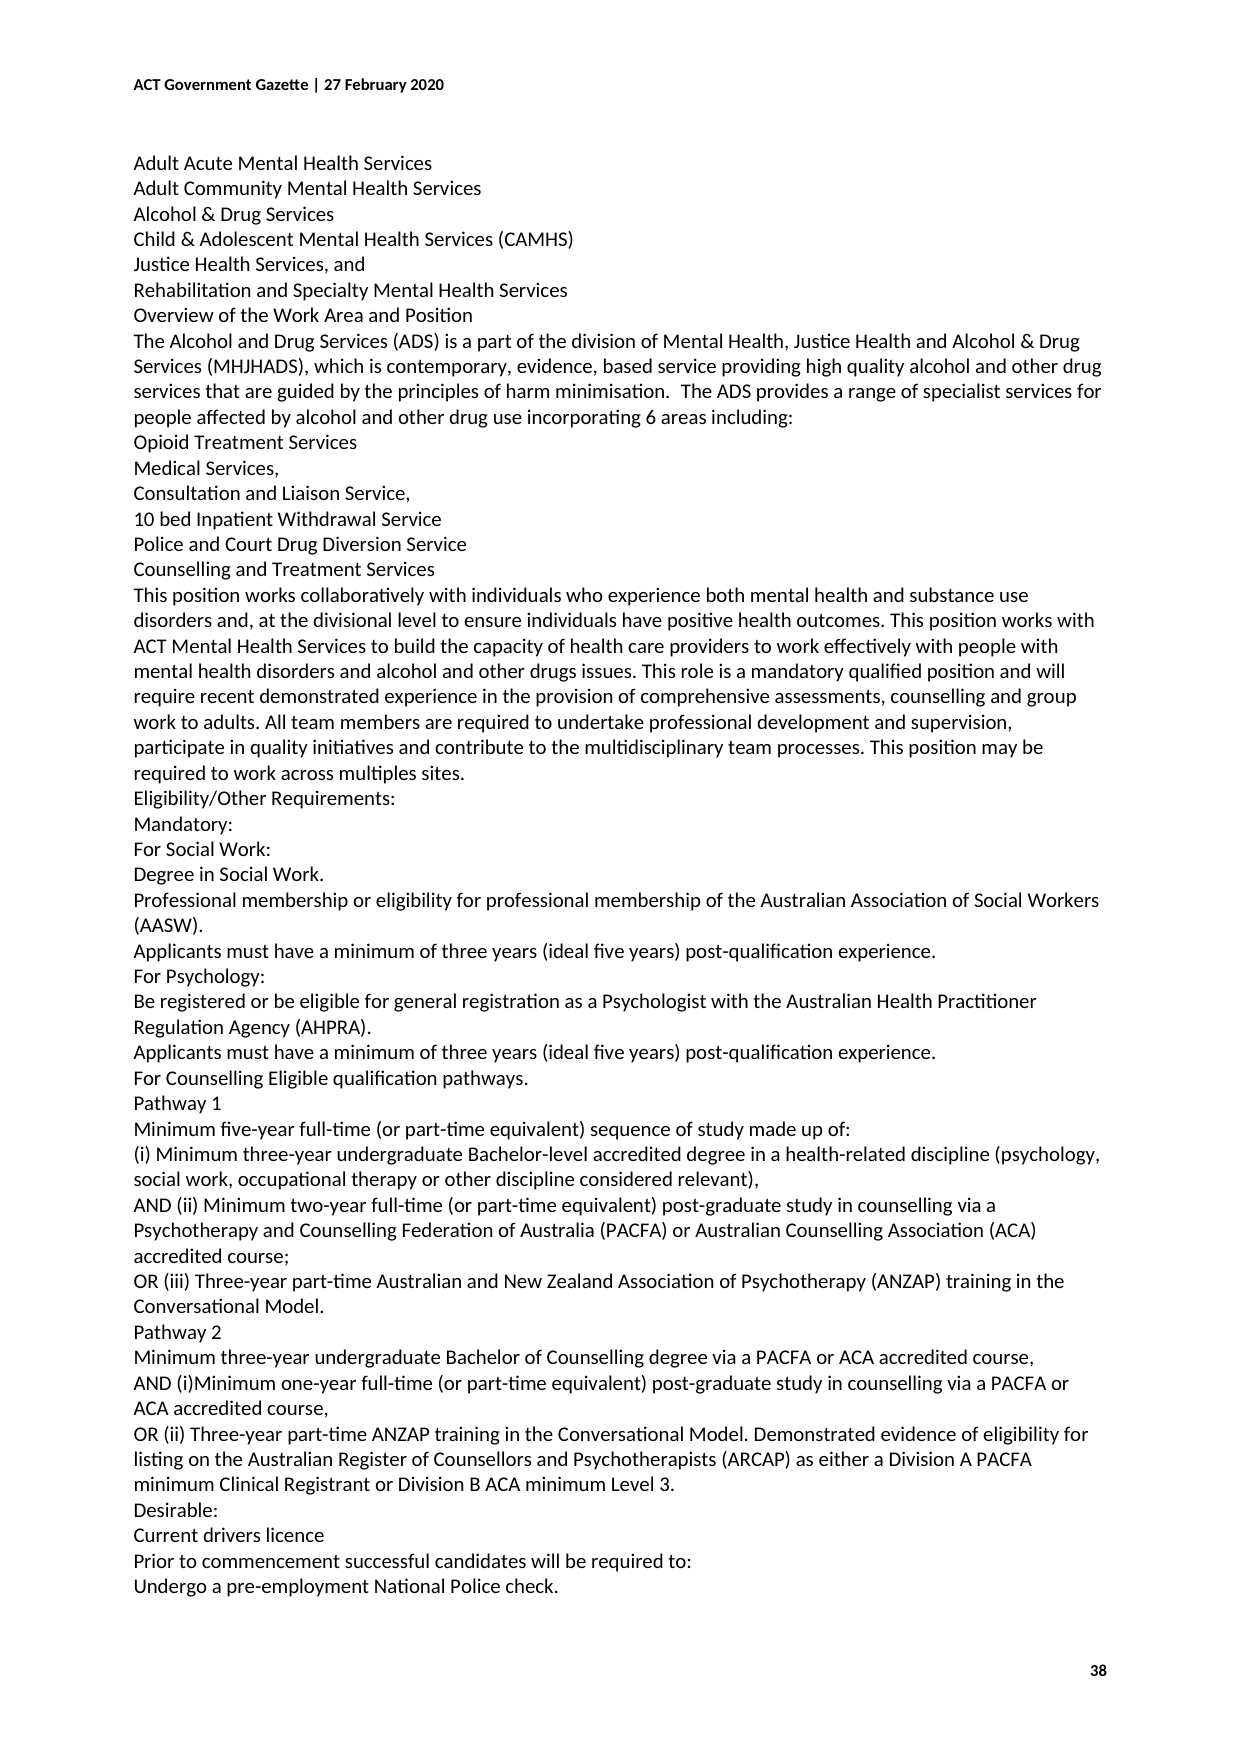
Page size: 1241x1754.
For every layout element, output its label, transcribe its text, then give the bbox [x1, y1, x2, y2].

text Police and Court Drug Diversion Service [133, 531, 1107, 557]
text Opioid Treatment Services [133, 429, 1107, 455]
text Undergo a pre-employment National Police check. [133, 1573, 1107, 1599]
text Adult Community Mental Health Services [133, 175, 1107, 201]
text Current drivers licence [133, 1522, 1107, 1548]
text Desirable: [133, 1497, 1107, 1522]
text Overview of the Work Area and Position [133, 302, 1107, 328]
text For Counselling Eligible qualification pathways. [133, 1065, 1107, 1090]
text The Alcohol and Drug Services (ADS) is a part of the division of Mental Health, Justice Health and Alcohol & Drug Services (MHJHADS), which is contemporary, evidence, based service providing high quality alcohol and other drug services that are guided by the principles of harm minimisation. The ADS provides a range of specialist services for people affected by alcohol and other drug use incorporating 6 areas including: [133, 328, 1107, 429]
text Minimum five-year full-time (or part-time equivalent) sequence of study made up of: [133, 1116, 1107, 1141]
text Applicants must have a minimum of three years (ideal five years) post-qualification experience. [133, 938, 1107, 963]
text Minimum three-year undergraduate Bachelor of Counselling degree via a PACFA or ACA accredited course, [133, 1344, 1107, 1370]
text AND (ii) Minimum two-year full-time (or part-time equivalent) post-graduate study in counselling via a Psychotherapy and Counselling Federation of Australia (PACFA) or Australian Counselling Association (ACA) accredited course; [133, 1192, 1107, 1268]
text Counselling and Treatment Services [133, 557, 1107, 582]
text Applicants must have a minimum of three years (ideal five years) post-qualification experience. [133, 1039, 1107, 1065]
text Eligibility/Other Requirements: [133, 785, 1107, 811]
text For Psychology: [133, 963, 1107, 989]
text (i) Minimum three-year undergraduate Bachelor-level accredited degree in a health-related discipline (psychology, social work, occupational therapy or other discipline considered relevant), [133, 1141, 1107, 1192]
text Pathway 2 [133, 1319, 1107, 1344]
text OR (iii) Three-year part-time Australian and New Zealand Association of Psychotherapy (ANZAP) training in the Conversational Model. [133, 1268, 1107, 1319]
text OR (ii) Three-year part-time ANZAP training in the Conversational Model. Demonstrated evidence of eligibility for listing on the Australian Register of Counsellors and Psychotherapists (ARCAP) as either a Division A PACFA minimum Clinical Registrant or Division B ACA minimum Level 3. [133, 1421, 1107, 1497]
text AND (i)Minimum one-year full-time (or part-time equivalent) post-graduate study in counselling via a PACFA or ACA accredited course, [133, 1370, 1107, 1421]
text Adult Acute Mental Health Services [133, 150, 1107, 175]
text Alcohol & Drug Services [133, 201, 1107, 226]
text Justice Health Services, and [133, 252, 1107, 277]
text Professional membership or eligibility for professional membership of the Australian Association of Social Workers (AASW). [133, 887, 1107, 938]
text Be registered or be eligible for general registration as a Psychologist with the Australian Health Practitioner Regulation Agency (AHPRA). [133, 989, 1107, 1039]
text Rehabilitation and Specialty Mental Health Services [133, 277, 1107, 302]
text For Social Work: [133, 836, 1107, 862]
text Degree in Social Work. [133, 862, 1107, 887]
text 10 bed Inpatient Withdrawal Service [133, 506, 1107, 531]
text This position works collaboratively with individuals who experience both mental health and substance use disorders and, at the divisional level to ensure individuals have positive health outcomes. This position works with ACT Mental Health Services to build the capacity of health care providers to work effectively with people with mental health disorders and alcohol and other drugs issues. This role is a mandatory qualified position and will require recent demonstrated experience in the provision of comprehensive assessments, counselling and group work to adults. All team members are required to undertake professional development and supervision, participate in quality initiatives and contribute to the multidisciplinary team processes. This position may be required to work across multiples sites. [133, 582, 1107, 785]
text Mandatory: [133, 811, 1107, 836]
text Child & Adolescent Mental Health Services (CAMHS) [133, 226, 1107, 252]
text Consultation and Liaison Service, [133, 480, 1107, 506]
text Pathway 1 [133, 1090, 1107, 1116]
text Prior to commencement successful candidates will be required to: [133, 1548, 1107, 1573]
text Medical Services, [133, 455, 1107, 480]
